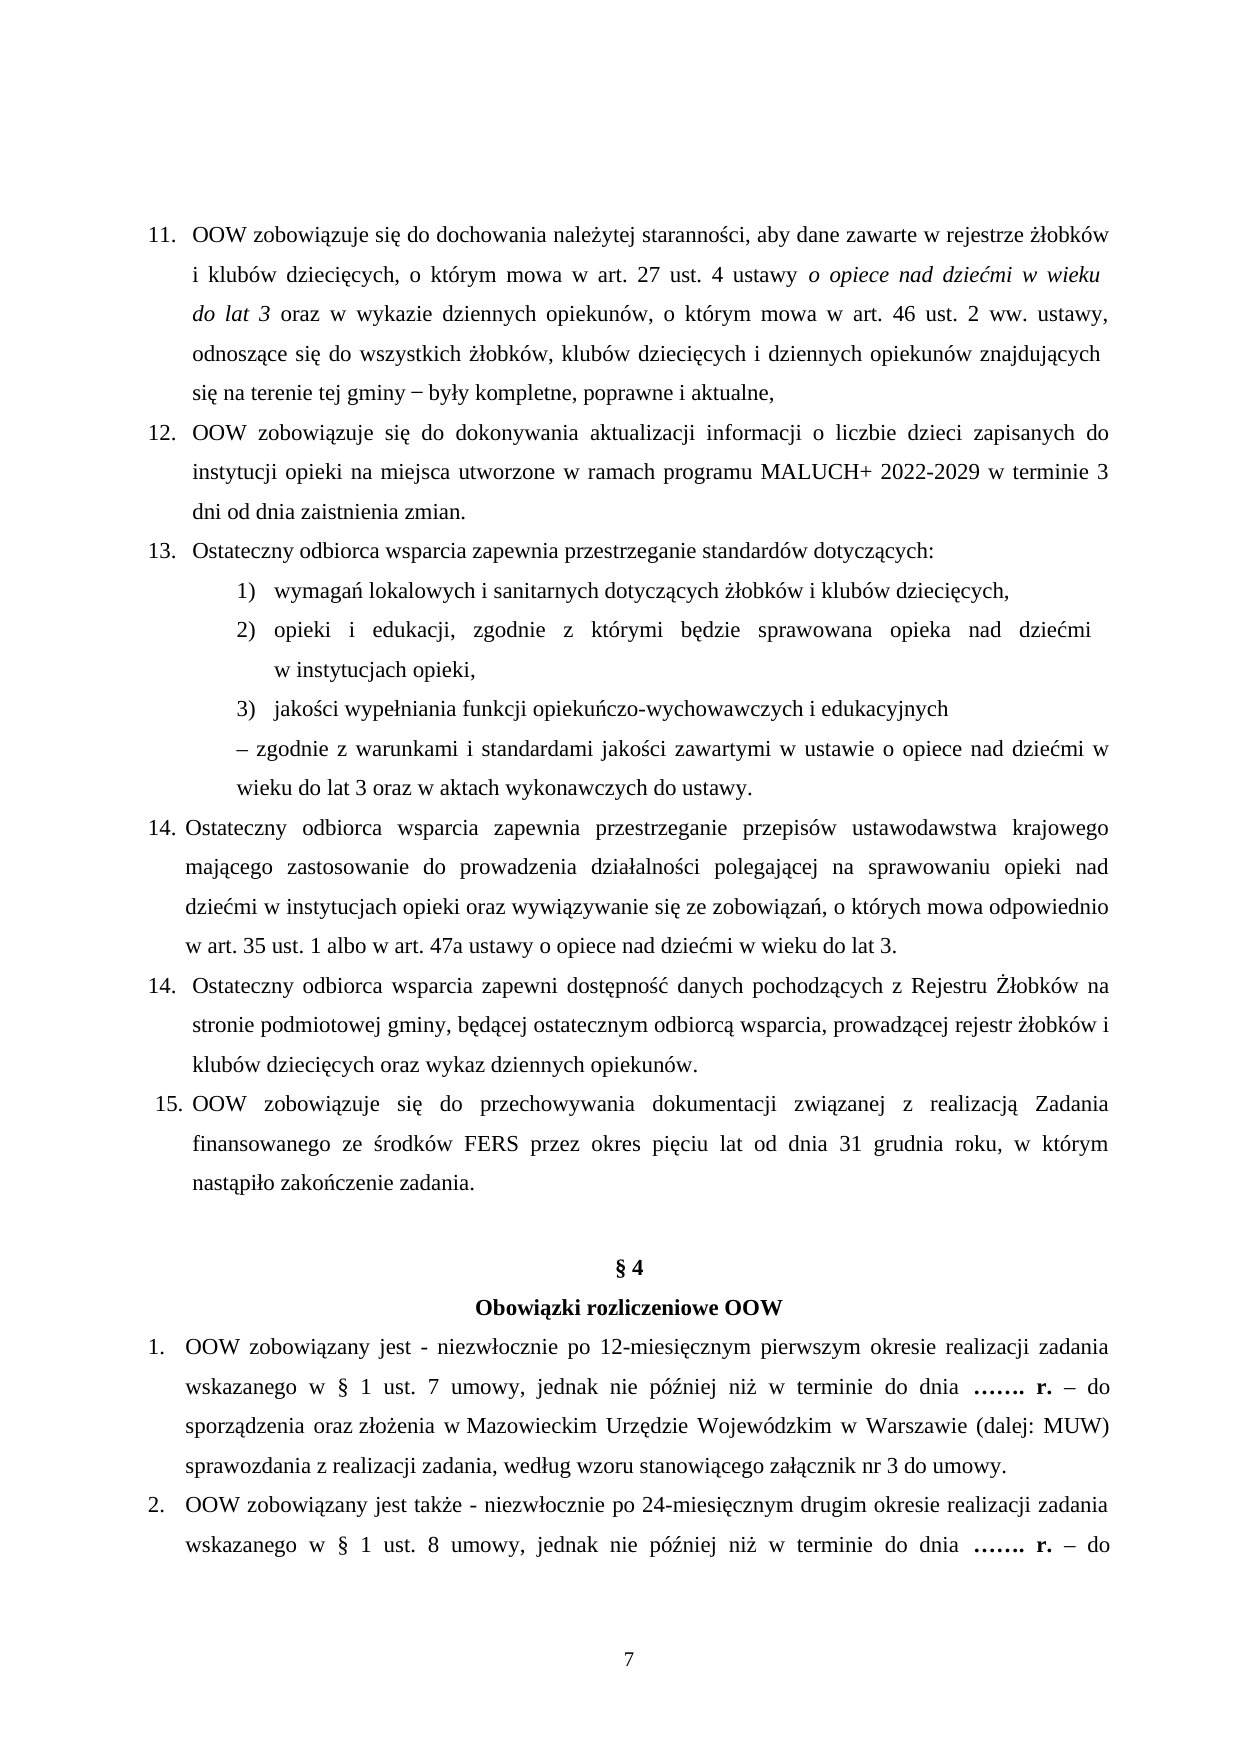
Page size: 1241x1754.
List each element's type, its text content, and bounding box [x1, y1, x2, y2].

text § 4 [148, 1254, 1110, 1281]
list Ostateczny odbiorca wsparcia zapewnia przestrzeganie standardów dotyczących: [148, 537, 1110, 564]
list OOW zobowiązuje się do dokonywania aktualizacji informacji o liczbie dzieci zapisanych do instytucji opieki na miejsca utworzone w ramach programu MALUCH+ 2022-2029 w terminie 3 dni od dnia zaistnienia zmian. [148, 419, 1110, 524]
text Obowiązki rozliczeniowe OOW [148, 1294, 1110, 1320]
list Ostateczny odbiorca wsparcia zapewni dostępność danych pochodzących z Rejestru Żłobków na stronie podmiotowej gminy, będącej ostatecznym odbiorcą wsparcia, prowadzącej rejestr żłobków i klubów dziecięcych oraz wykaz dziennych opiekunów. [148, 972, 1110, 1077]
list wymagań lokalowych i sanitarnych dotyczących żłobków i klubów dziecięcych, [236, 577, 1110, 603]
text – zgodnie z warunkami i standardami jakości zawartymi w ustawie o opiece nad dziećmi w wieku do lat 3 oraz w aktach wykonawczych do ustawy. [236, 735, 1110, 801]
list OOW zobowiązuje się do przechowywania dokumentacji związanej z realizacją Zadania finansowanego ze środków FERS przez okres pięciu lat od dnia 31 grudnia roku, w którym nastąpiło zakończenie zadania. [154, 1090, 1110, 1195]
list opieki i edukacji, zgodnie z którymi będzie sprawowana opieka nad dziećmi w instytucjach opieki, [236, 616, 1110, 682]
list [148, 1491, 1110, 1557]
list Ostateczny odbiorca wsparcia zapewnia przestrzeganie przepisów ustawodawstwa krajowego mającego zastosowanie do prowadzenia działalności polegającej na sprawowaniu opieki nad dziećmi w instytucjach opieki oraz wywiązywanie się ze zobowiązań, o których mowa odpowiednio w art. 35 ust. 1 albo w art. 47a ustawy o opiece nad dziećmi w wieku do lat 3. [148, 814, 1110, 958]
list OOW zobowiązany jest - niezwłocznie po 12-miesięcznym pierwszym okresie realizacji zadania wskazanego w § 1 ust. 7 umowy, jednak nie później niż w terminie do dnia ……. r. – do sporządzenia oraz złożenia w Mazowieckim Urzędzie Wojewódzkim w Warszawie (dalej: MUW) sprawozdania z realizacji zadania, według wzoru stanowiącego załącznik nr 3 do umowy. [148, 1333, 1110, 1478]
list jakości wypełniania funkcji opiekuńczo-wychowawczych i edukacyjnych [236, 695, 1110, 722]
list OOW zobowiązuje się do dochowania należytej staranności, aby dane zawarte w rejestrze żłobków i klubów dziecięcych, o którym mowa w art. 27 ust. 4 ustawy o opiece nad dziećmi w wieku do lat 3 oraz w wykazie dziennych opiekunów, o którym mowa w art. 46 ust. 2 ww. ustawy, odnoszące się do wszystkich żłobków, klubów dziecięcych i dziennych opiekunów znajdujących się na terenie tej gminy ̶ były kompletne, poprawne i aktualne, [148, 222, 1110, 406]
